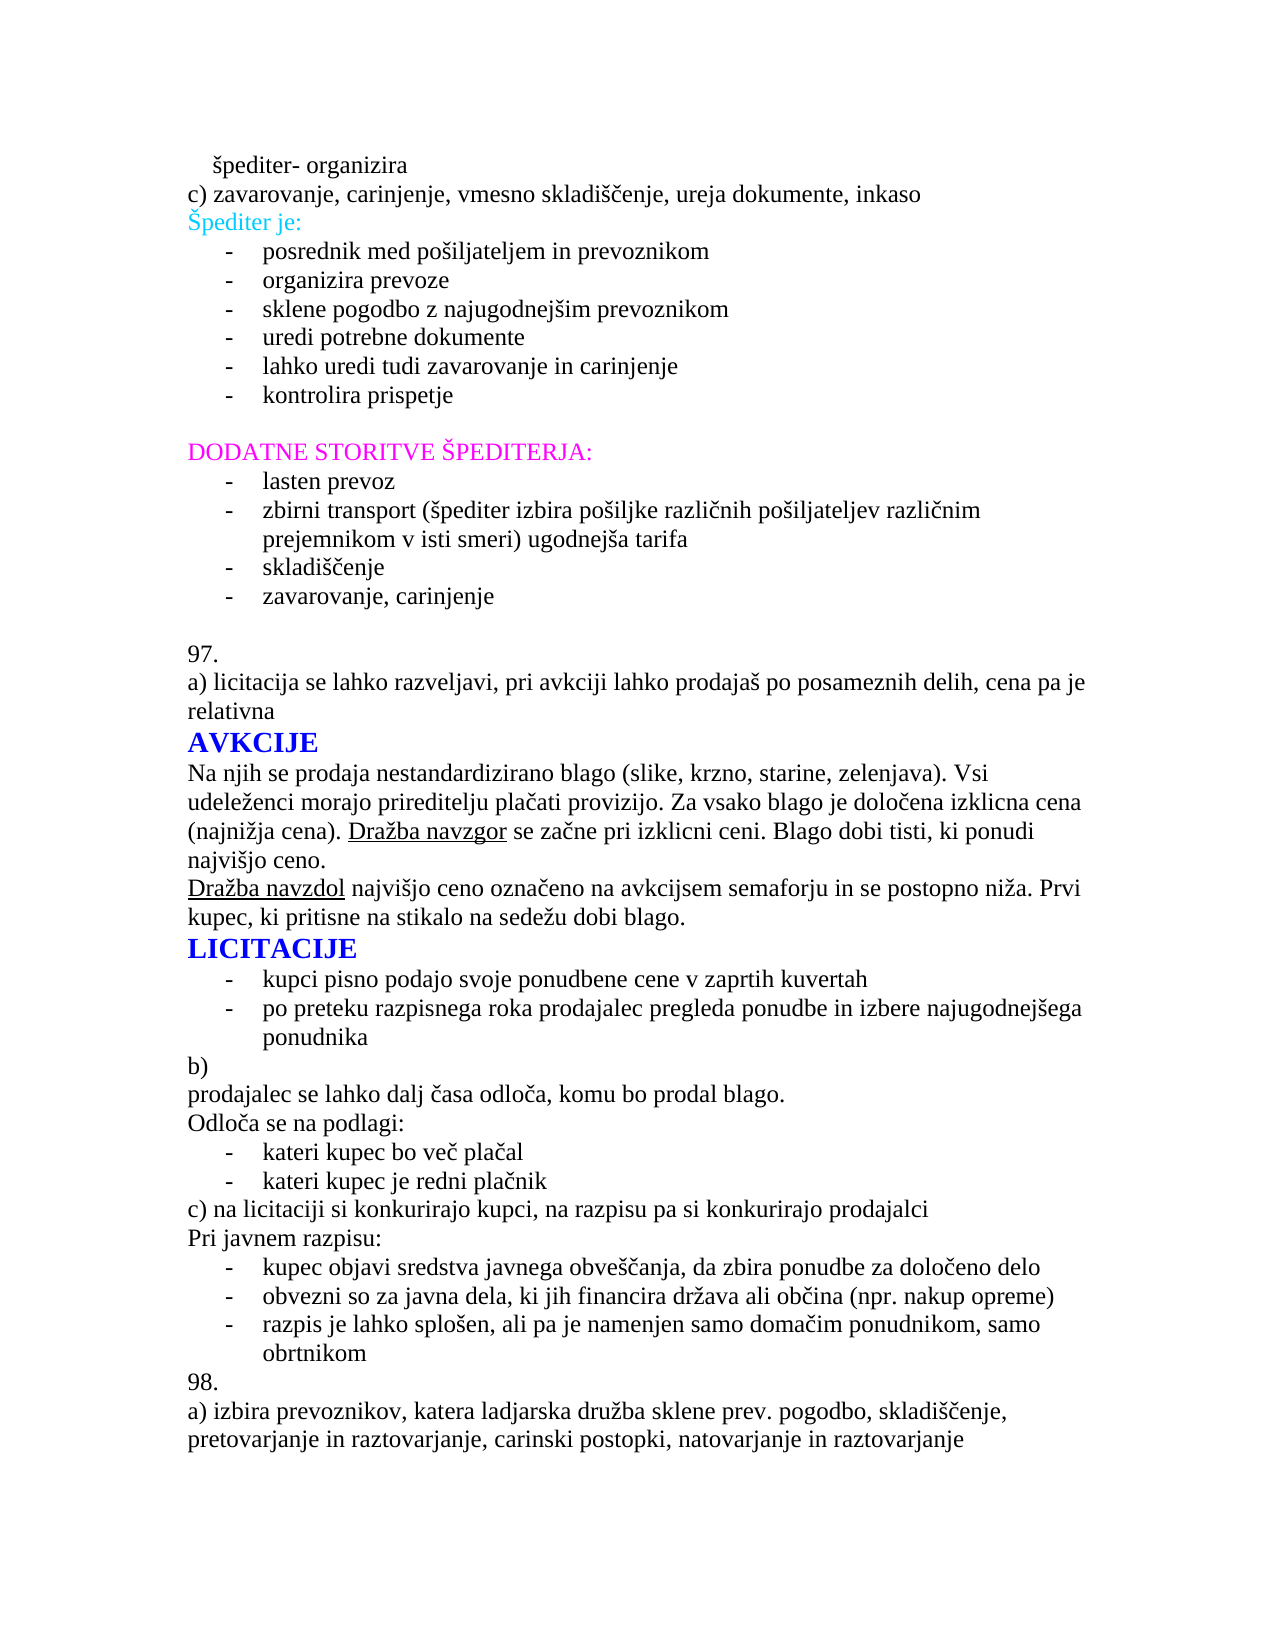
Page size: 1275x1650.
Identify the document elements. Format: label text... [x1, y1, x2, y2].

text c) zavarovanje, carinjenje, vmesno skladiščenje, ureja dokumente, inkaso [187, 179, 1087, 207]
text b) [187, 1051, 1087, 1079]
text prodajalec se lahko dalj časa odloča, komu bo prodal blago. [187, 1079, 1087, 1108]
text Odloča se na podlagi: [187, 1108, 1087, 1137]
text DODATNE STORITVE ŠPEDITERJA: [187, 437, 1087, 466]
text Pri javnem razpisu: [187, 1223, 1087, 1252]
list razpis je lahko splošen, ali pa je namenjen samo domačim ponudnikom, samo obrtnikom [225, 1309, 1087, 1367]
subtitle AVKCIJE [187, 725, 1087, 758]
list kontrolira prispetje [225, 380, 1087, 409]
list kateri kupec bo več plačal [225, 1137, 1087, 1166]
list lasten prevoz [225, 466, 1087, 495]
list po preteku razpisnega roka prodajalec pregleda ponudbe in izbere najugodnejšega ponudnika [225, 993, 1087, 1051]
text Špediter je: [187, 207, 1087, 236]
list uredi potrebne dokumente [225, 322, 1087, 351]
list kupci pisno podajo svoje ponudbene cene v zaprtih kuvertah [225, 964, 1087, 993]
list sklene pogodbo z najugodnejšim prevoznikom [225, 294, 1087, 322]
list posrednik med pošiljateljem in prevoznikom [225, 236, 1087, 265]
text Dražba navzdol najvišjo ceno označeno na avkcijsem semaforju in se postopno niža. Prvi kupec, ki pritisne na stikalo na sedežu dobi blago. [187, 873, 1087, 931]
list kateri kupec je redni plačnik [225, 1166, 1087, 1194]
text 97. [187, 639, 1087, 667]
text špediter- organizira [187, 150, 1087, 179]
text a) izbira prevoznikov, katera ladjarska družba sklene prev. pogodbo, skladiščenje, pretovarjanje in raztovarjanje, carinski postopki, natovarjanje in raztovarjanje [187, 1396, 1087, 1453]
list skladiščenje [225, 552, 1087, 581]
text c) na licitaciji si konkurirajo kupci, na razpisu pa si konkurirajo prodajalci [187, 1194, 1087, 1223]
list zbirni transport (špediter izbira pošiljke različnih pošiljateljev različnim prejemnikom v isti smeri) ugodnejša tarifa [225, 495, 1087, 552]
list obvezni so za javna dela, ki jih financira država ali občina (npr. nakup opreme) [225, 1281, 1087, 1309]
list kupec objavi sredstva javnega obveščanja, da zbira ponudbe za določeno delo [225, 1252, 1087, 1281]
list lahko uredi tudi zavarovanje in carinjenje [225, 351, 1087, 380]
list organizira prevoze [225, 265, 1087, 294]
text a) licitacija se lahko razveljavi, pri avkciji lahko prodajaš po posameznih delih, cena pa je relativna [187, 667, 1087, 725]
text 98. [187, 1367, 1087, 1396]
text Na njih se prodaja nestandardizirano blago (slike, krzno, starine, zelenjava). Vsi udeleženci morajo prireditelju plačati provizijo. Za vsako blago je določena izklicna cena (najnižja cena). Dražba navzgor se začne pri izklicni ceni. Blago dobi tisti, ki ponudi najvišjo ceno. [187, 758, 1087, 873]
subtitle LICITACIJE [187, 931, 1087, 964]
list zavarovanje, carinjenje [225, 581, 1087, 610]
